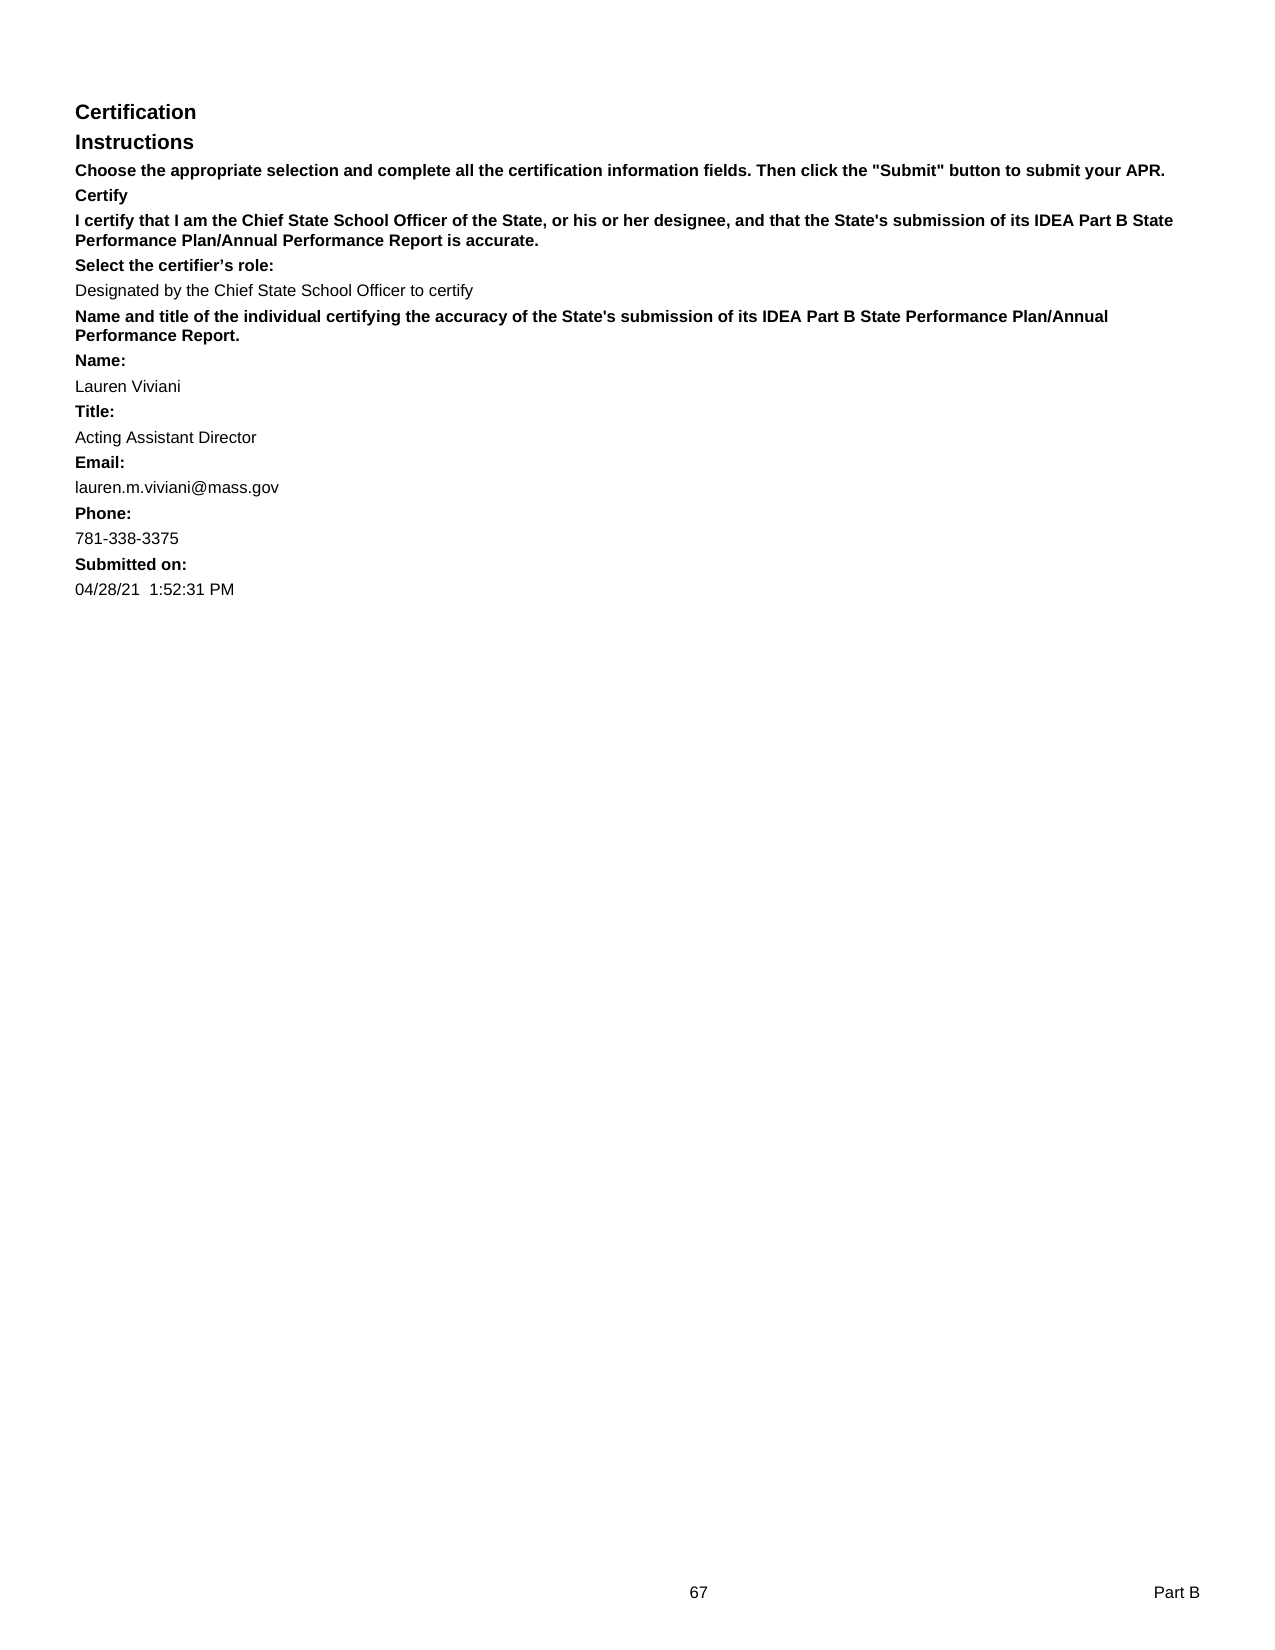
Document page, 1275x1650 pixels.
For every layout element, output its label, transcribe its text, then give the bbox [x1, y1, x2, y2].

text Acting Assistant Director [75, 427, 1200, 447]
text Choose the appropriate selection and complete all the certification information fields. Then click the "Submit" button to submit your APR. [75, 160, 1200, 179]
text Submitted on: [75, 554, 1200, 574]
text lauren.m.viviani@mass.gov [75, 478, 1200, 497]
text I certify that I am the Chief State School Officer of the State, or his or her designee, and that the State's submission of its IDEA Part B State Performance Plan/Annual Performance Report is accurate. [75, 211, 1200, 249]
text Title: [75, 402, 1200, 421]
subtitle Certification [75, 100, 1200, 124]
text Instructions [75, 130, 1200, 154]
text Name and title of the individual certifying the accuracy of the State's submission of its IDEA Part B State Performance Plan/Annual Performance Report. [75, 307, 1200, 345]
text 781-338-3375 [75, 529, 1200, 548]
text Email: [75, 453, 1200, 472]
text Lauren Viviani [75, 377, 1200, 396]
text Select the certifier’s role: [75, 256, 1200, 275]
text Name: [75, 351, 1200, 370]
text Designated by the Chief State School Officer to certify [75, 281, 1200, 300]
text Phone: [75, 504, 1200, 523]
text Certify [75, 186, 1200, 205]
text 04/28/21 1:52:31 PM [75, 580, 1200, 599]
